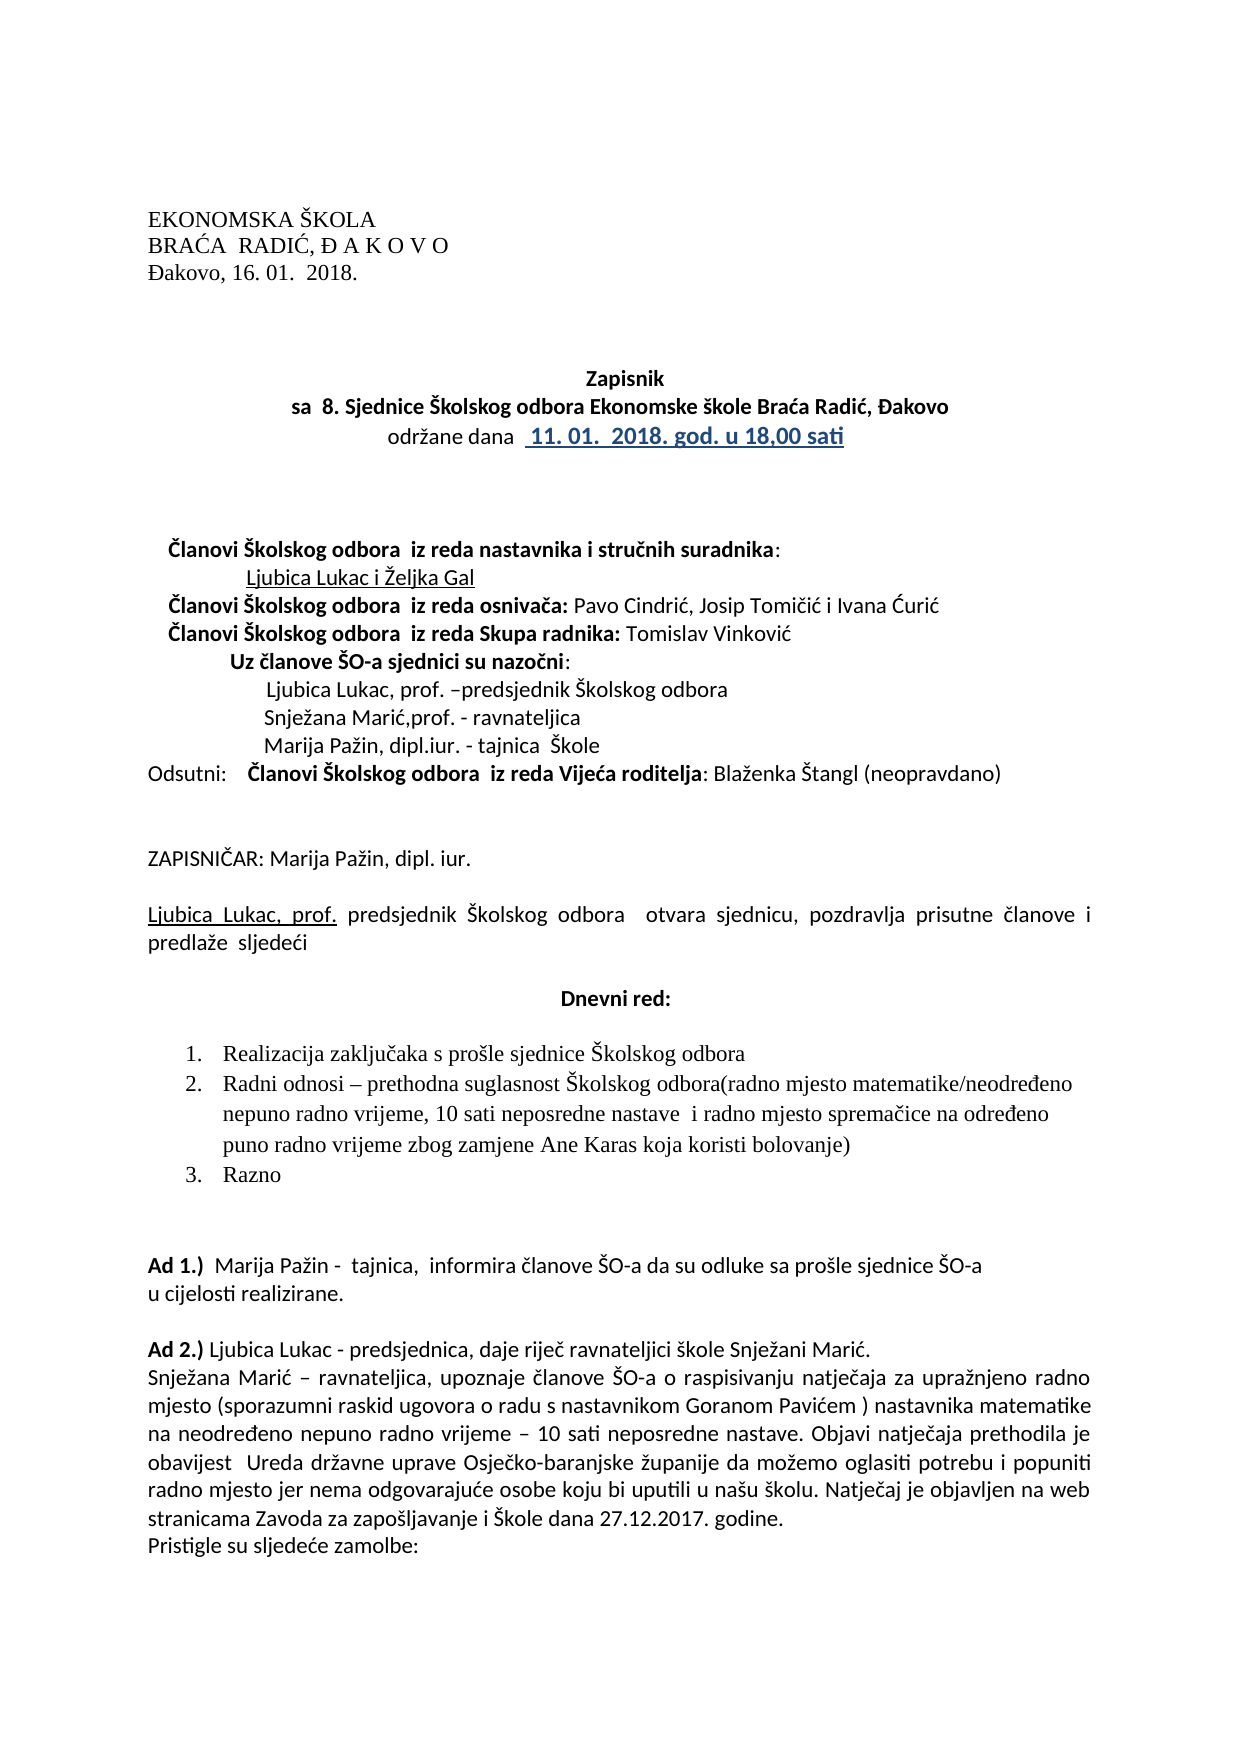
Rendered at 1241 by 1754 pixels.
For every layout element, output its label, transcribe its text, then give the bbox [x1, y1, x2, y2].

text Zapisnik [148, 364, 1093, 392]
text Ljubica Lukac, prof. predsjednik Školskog odbora otvara sjednicu, pozdravlja prisutne članove i predlaže sljedeći [148, 900, 1093, 956]
text Članovi Školskog odbora iz reda nastavnika i stručnih suradnika: [148, 535, 1160, 563]
text EKONOMSKA ŠKOLA [148, 206, 1093, 232]
text Ljubica Lukac i Željka Gal [148, 563, 1160, 591]
text Dnevni red: [148, 984, 1084, 1012]
list Radni odnosi – prethodna suglasnost Školskog odbora(radno mjesto matematike/neodređeno nepuno radno vrijeme, 10 sati neposredne nastave i radno mjesto spremačice na određeno puno radno vrijeme zbog zamjene Ane Karas koja koristi bolovanje) [185, 1070, 1093, 1157]
text Članovi Školskog odbora iz reda Skupa radnika: Tomislav Vinković [148, 619, 1093, 647]
text Uz članove ŠO-a sjednici su nazočni: [148, 647, 1160, 675]
text u cijelosti realizirane. [148, 1279, 1093, 1307]
list Realizacija zaključaka s prošle sjednice Školskog odbora [185, 1040, 1093, 1066]
text Ljubica Lukac, prof. –predsjednik Školskog odbora [148, 675, 1160, 703]
text sa 8. Sjednice Školskog odbora Ekonomske škole Braća Radić, Đakovo [148, 392, 1093, 420]
text BRAĆA RADIĆ, Đ A K O V O [148, 232, 1093, 259]
text ZAPISNIČAR: Marija Pažin, dipl. iur. [148, 844, 1093, 872]
text Đakovo, 16. 01. 2018. [148, 259, 1093, 285]
text Ad 1.) Marija Pažin - tajnica, informira članove ŠO-a da su odluke sa prošle sjednice ŠO-a [148, 1251, 1093, 1279]
text Snježana Marić – ravnateljica, upoznaje članove ŠO-a o raspisivanju natječaja za upražnjeno radno mjesto (sporazumni raskid ugovora o radu s nastavnikom Goranom Pavićem ) nastavnika matematike na neodređeno nepuno radno vrijeme – 10 sati neposredne nastave. Objavi natječaja prethodila je obavijest Ureda državne uprave Osječko-baranjske županije da možemo oglasiti potrebu i popuniti radno mjesto jer nema odgovarajuće osobe koju bi uputili u našu školu. Natječaj je objavljen na web stranicama Zavoda za zapošljavanje i Škole dana 27.12.2017. godine. [148, 1363, 1093, 1532]
text Pristigle su sljedeće zamolbe: [148, 1532, 1093, 1560]
text Odsutni: Članovi Školskog odbora iz reda Vijeća roditelja: Blaženka Štangl (neopravdano) [148, 759, 1160, 787]
text Snježana Marić,prof. - ravnateljica [223, 703, 1093, 731]
list Razno [185, 1161, 1093, 1187]
text održane dana 11. 01. 2018. god. u 18,00 sati [148, 420, 1084, 451]
text Članovi Školskog odbora iz reda osnivača: Pavo Cindrić, Josip Tomičić i Ivana Ćurić [148, 591, 1093, 619]
text Marija Pažin, dipl.iur. - tajnica Škole [223, 731, 1093, 759]
text Ad 2.) Ljubica Lukac - predsjednica, daje riječ ravnateljici škole Snježani Marić. [148, 1336, 1093, 1363]
